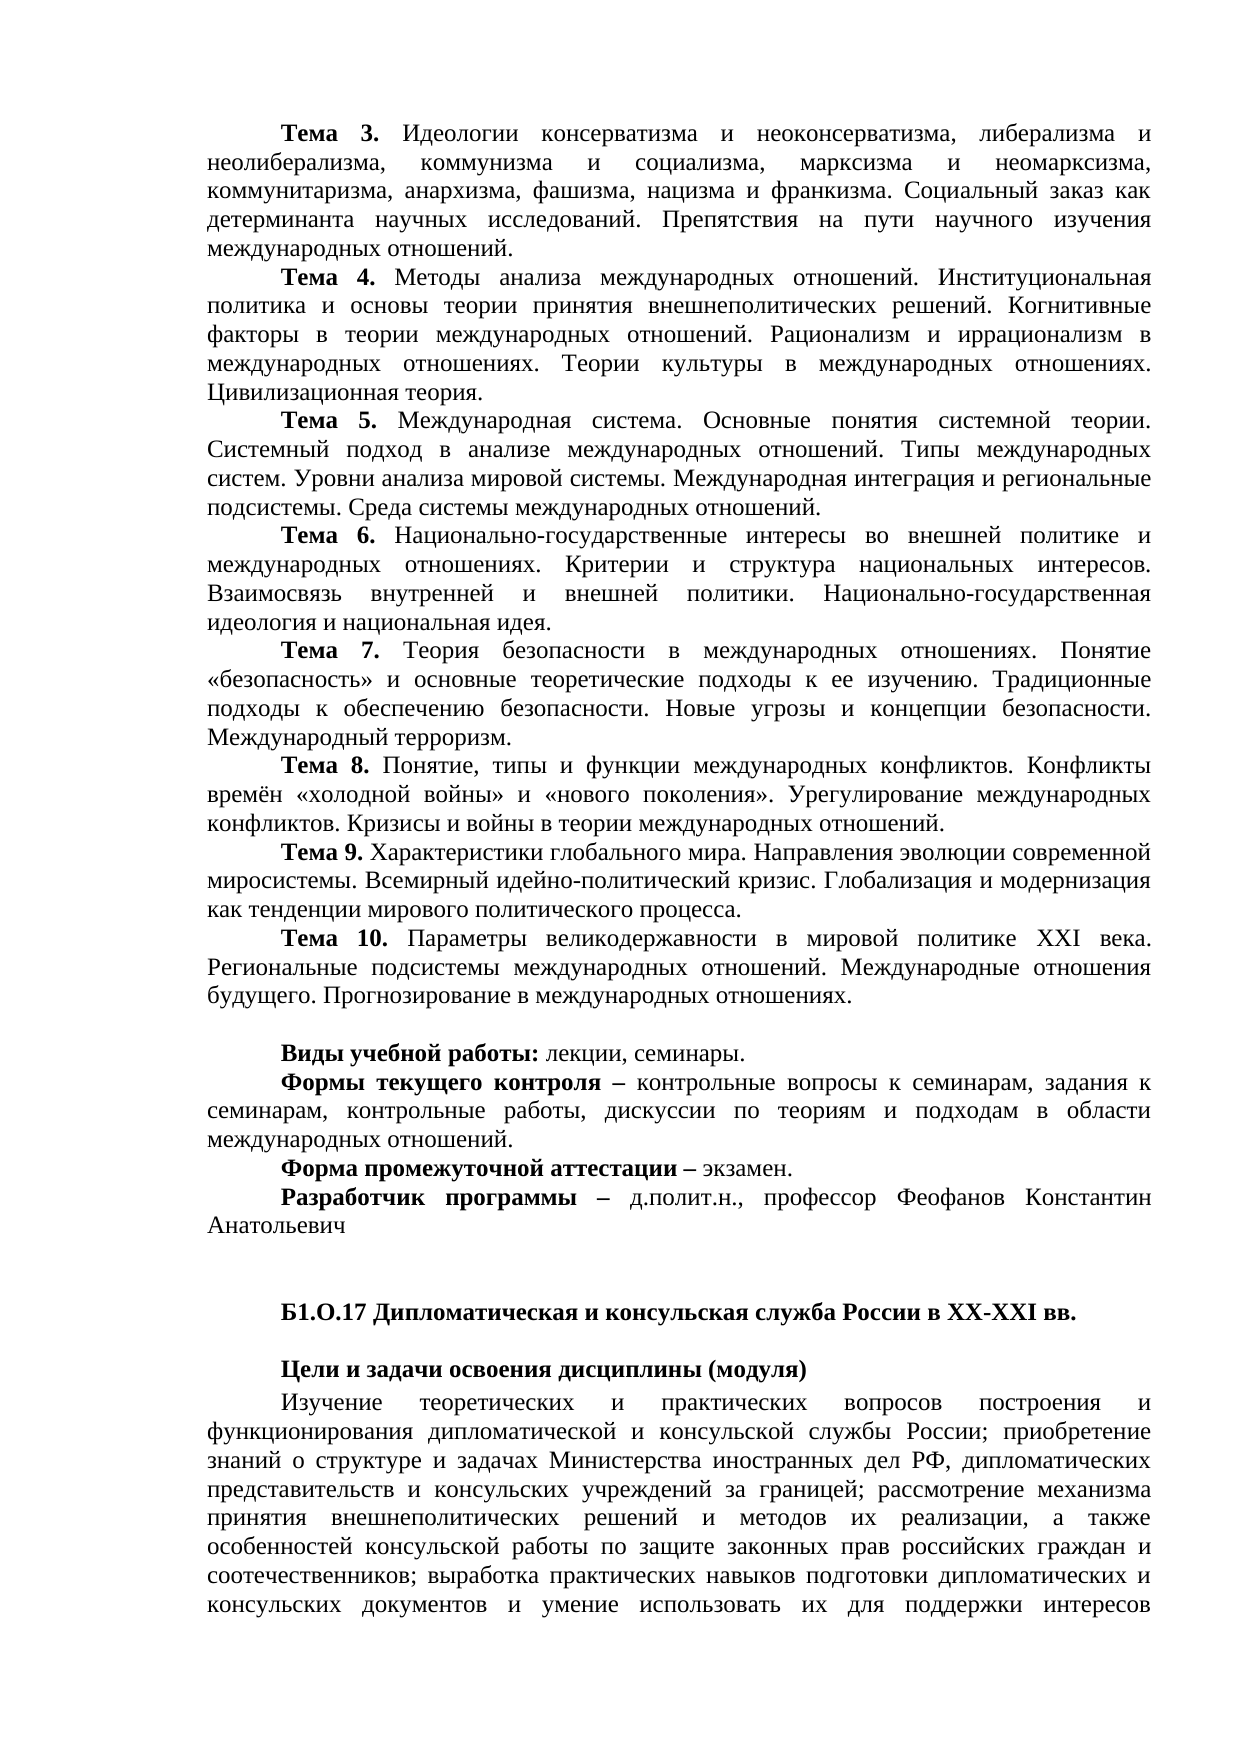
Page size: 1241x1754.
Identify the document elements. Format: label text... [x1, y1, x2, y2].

text Тема 9. Характеристики глобального мира. Направления эволюции современной миросистемы. Всемирный идейно-политический кризис. Глобализация и модернизация как тенденции мирового политического процесса. [207, 837, 1152, 923]
text Тема 4. Методы анализа международных отношений. Институциональная политика и основы теории принятия внешнеполитических решений. Когнитивные факторы в теории международных отношений. Рационализм и иррационализм в международных отношениях. Теории культуры в международных отношениях. Цивилизационная теория. [207, 262, 1152, 406]
text Тема 7. Теория безопасности в международных отношениях. Понятие «безопасность» и основные теоретические подходы к ее изучению. Традиционные подходы к обеспечению безопасности. Новые угрозы и концепции безопасности. Международный терроризм. [207, 636, 1152, 751]
text Форма промежуточной аттестации – экзамен. [207, 1153, 1152, 1182]
text Формы текущего контроля – контрольные вопросы к семинарам, задания к семинарам, контрольные работы, дискуссии по теориям и подходам в области международных отношений. [207, 1067, 1152, 1153]
text Тема 8. Понятие, типы и функции международных конфликтов. Конфликты времён «холодной войны» и «нового поколения». Урегулирование международных конфликтов. Кризисы и войны в теории международных отношений. [207, 751, 1152, 837]
text Разработчик программы – д.полит.н., профессор Феофанов Константин Анатольевич [207, 1182, 1152, 1239]
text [207, 1387, 1152, 1617]
text Тема 3. Идеологии консерватизма и неоконсерватизма, либерализма и неолиберализма, коммунизма и социализма, марксизма и неомарксизма, коммунитаризма, анархизма, фашизма, нацизма и франкизма. Социальный заказ как детерминанта научных исследований. Препятствия на пути научного изучения международных отношений. [207, 118, 1152, 262]
text Б1.О.17 Дипломатическая и консульская служба России в XX-XXI вв. [207, 1297, 1152, 1326]
text Тема 10. Параметры великодержавности в мировой политике XXI века. Региональные подсистемы международных отношений. Международные отношения будущего. Прогнозирование в международных отношениях. [207, 923, 1152, 1009]
text Тема 6. Национально-государственные интересы во внешней политике и международных отношениях. Критерии и структура национальных интересов. Взаимосвязь внутренней и внешней политики. Национально-государственная идеология и национальная идея. [207, 521, 1152, 636]
text Цели и задачи освоения дисциплины (модуля) [207, 1354, 1152, 1383]
text Тема 5. Международная система. Основные понятия системной теории. Системный подход в анализе международных отношений. Типы международных систем. Уровни анализа мировой системы. Международная интеграция и региональные подсистемы. Среда системы международных отношений. [207, 406, 1152, 521]
text Виды учебной работы: лекции, семинары. [207, 1038, 1152, 1067]
